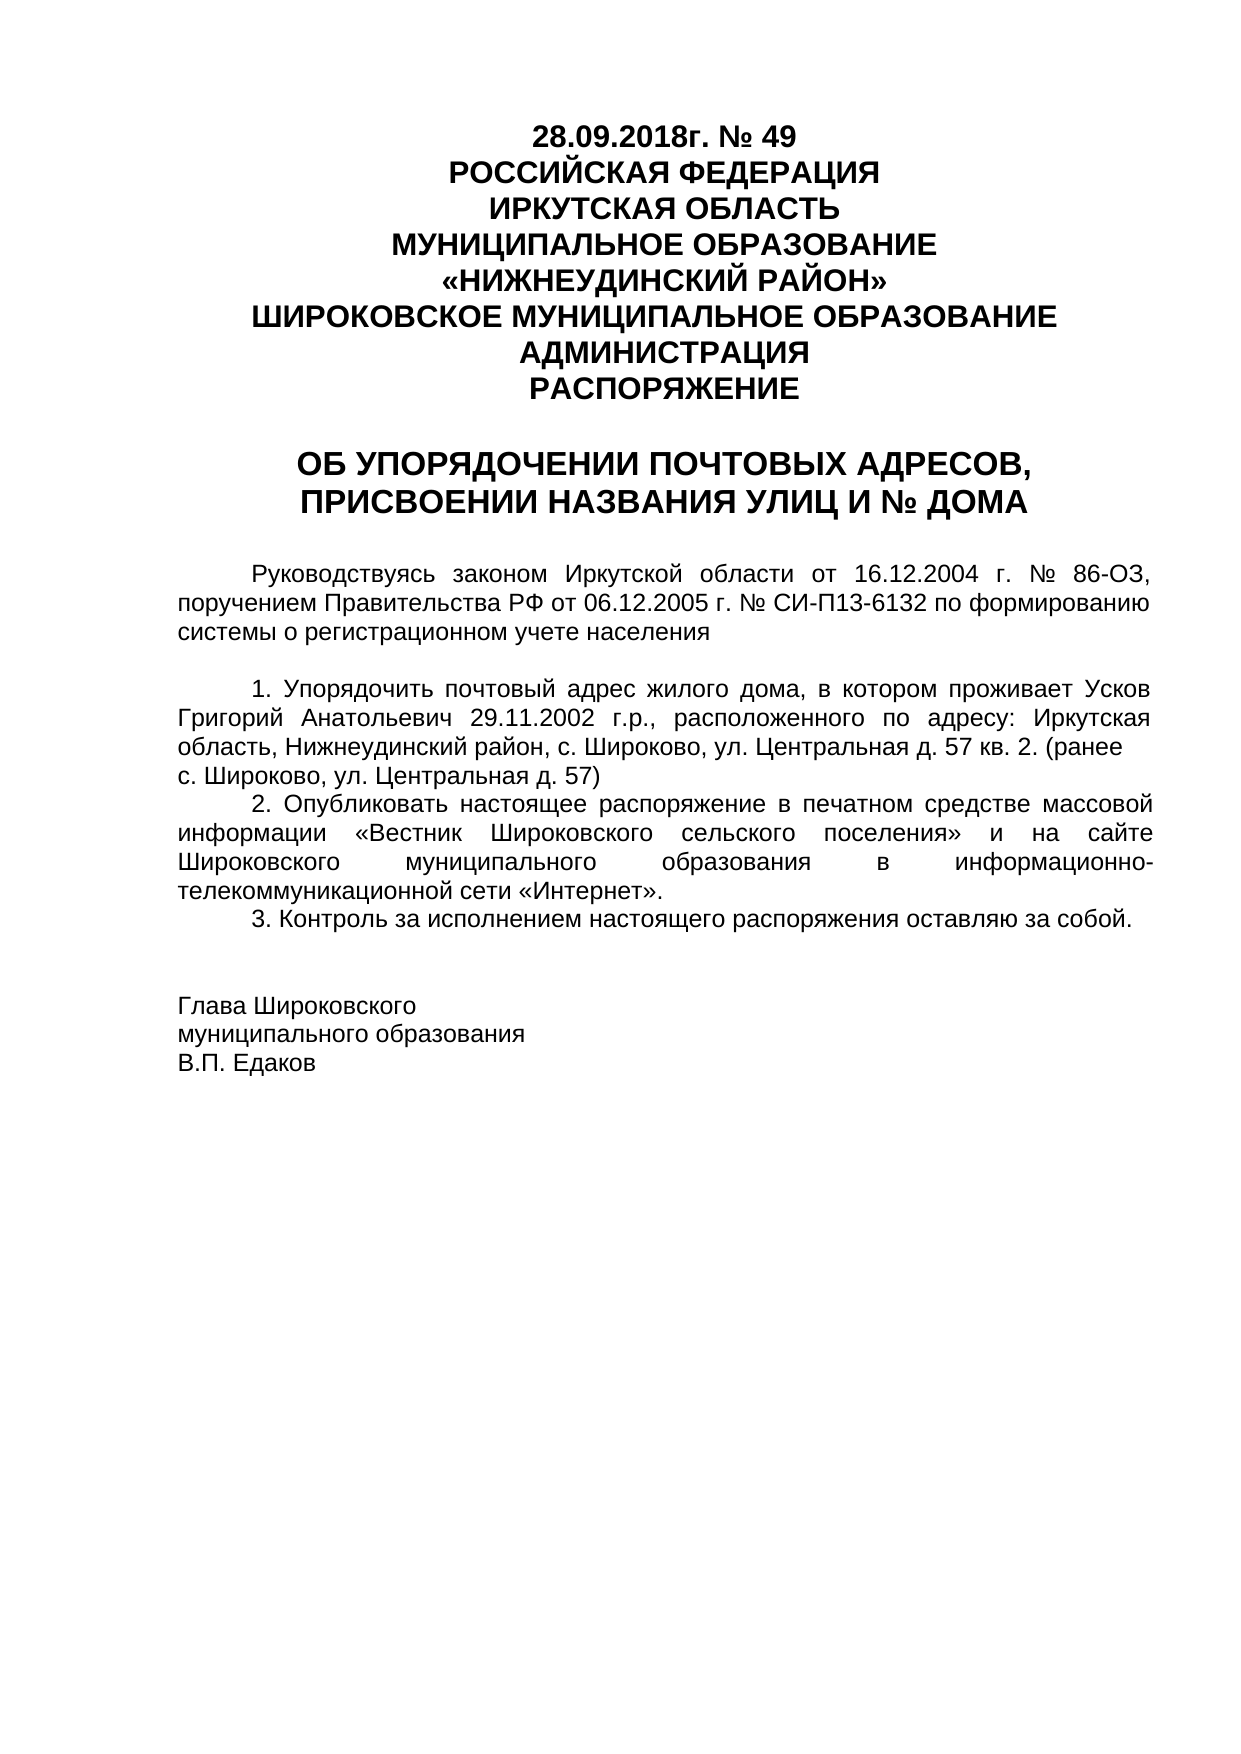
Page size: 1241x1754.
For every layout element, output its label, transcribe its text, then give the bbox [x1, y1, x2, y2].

text Руководствуясь законом Иркутской области от 16.12.2004 г. № 86-ОЗ, поручением Правительства РФ от 06.12.2005 г. № СИ-П13-6132 по формированию системы о регистрационном учете населения [177, 559, 1152, 646]
text МУНИЦИПАЛЬНОЕ ОБРАЗОВАНИЕ [177, 226, 1152, 262]
text АДМИНИСТРАЦИЯ [177, 334, 1152, 370]
text 2. Опубликовать настоящее распоряжение в печатном средстве массовой информации «Вестник Широковского сельского поселения» и на сайте Широковского муниципального образования в информационно-телекоммуникационной сети «Интернет». [177, 789, 1155, 904]
text 3. Контроль за исполнением настоящего распоряжения оставляю за собой. [177, 904, 1155, 933]
text с. Широково, ул. Центральная д. 57) [177, 761, 1152, 789]
text ОБ УПОРЯДОЧЕНИИ ПОЧТОВЫХ АДРЕСОВ, ПРИСВОЕНИИ НАЗВАНИЯ УЛИЦ И № ДОМА [177, 444, 1152, 521]
text «НИЖНЕУДИНСКИЙ РАЙОН» [177, 262, 1152, 298]
text 1. Упорядочить почтовый адрес жилого дома, в котором проживает Усков Григорий Анатольевич 29.11.2002 г.р., расположенного по адресу: Иркутская область, Нижнеудинский район, с. Широково, ул. Центральная д. 57 кв. 2. (ранее [177, 674, 1152, 761]
text ШИРОКОВСКОЕ МУНИЦИПАЛЬНОЕ ОБРАЗОВАНИЕ [177, 298, 1152, 334]
text В.П. Едаков [177, 1048, 1152, 1077]
text муниципального образования [177, 1019, 1152, 1048]
text 28.09.2018г. № 49 [177, 118, 1152, 154]
text ИРКУТСКАЯ ОБЛАСТЬ [177, 190, 1152, 226]
text РОССИЙСКАЯ ФЕДЕРАЦИЯ [177, 154, 1152, 190]
text Глава Широковского [177, 991, 1152, 1019]
text РАСПОРЯЖЕНИЕ [177, 370, 1152, 406]
